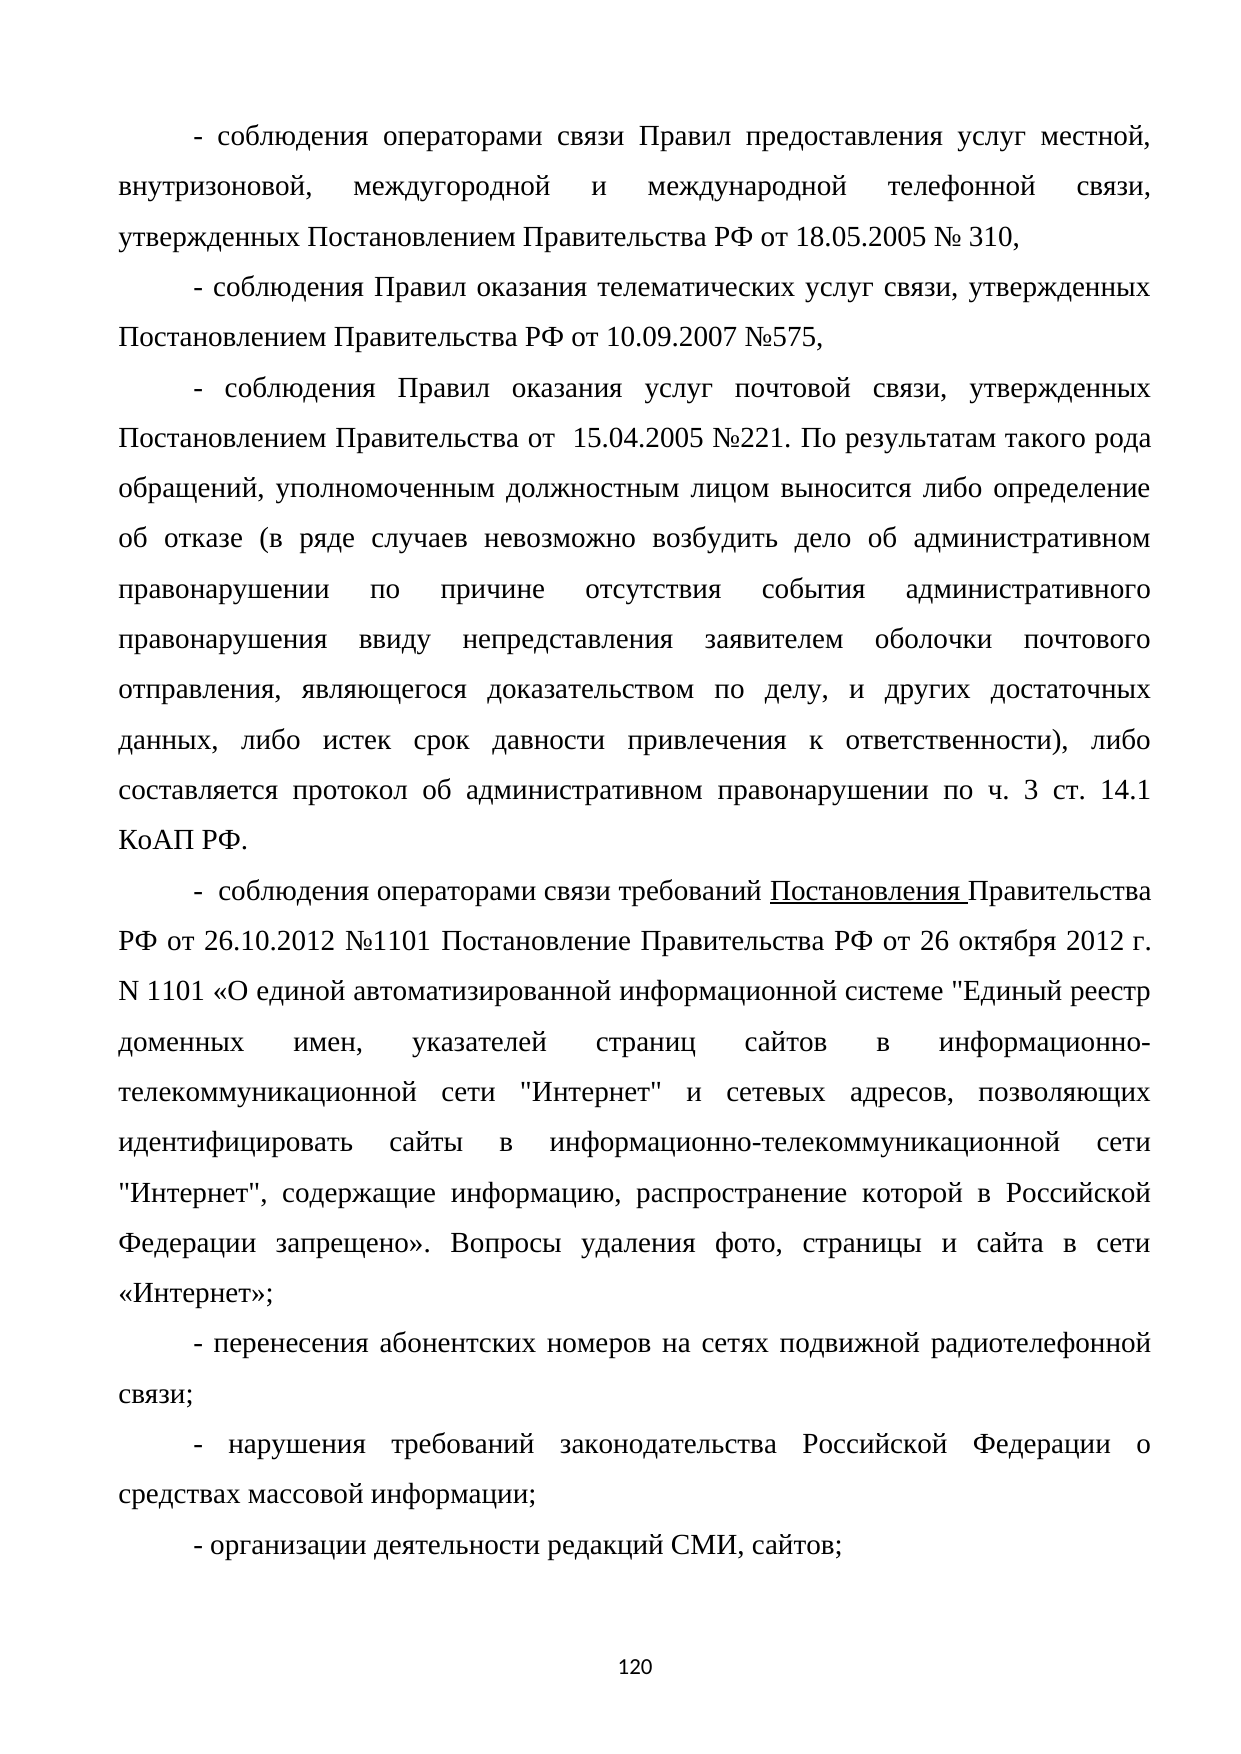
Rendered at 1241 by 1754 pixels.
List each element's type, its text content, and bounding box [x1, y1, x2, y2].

text - нарушения требований законодательства Российской Федерации о средствах массовой информации; [118, 1426, 1152, 1510]
text - организации деятельности редакций СМИ, сайтов; [118, 1527, 1152, 1560]
text - соблюдения операторами связи требований Постановления Правительства РФ от 26.10.2012 №1101 Постановление Правительства РФ от 26 октября 2012 г. N 1101 «О единой автоматизированной информационной системе "Единый реестр доменных имен, указателей страниц сайтов в информационно-телекоммуникационной сети "Интернет" и сетевых адресов, позволяющих идентифицировать сайты в информационно-телекоммуникационной сети "Интернет", содержащие информацию, распространение которой в Российской Федерации запрещено». Вопросы удаления фото, страницы и сайта в сети «Интернет»; [118, 873, 1152, 1309]
text - соблюдения Правил оказания телематических услуг связи, утвержденных Постановлением Правительства РФ от 10.09.2007 №575, [118, 269, 1152, 353]
text - перенесения абонентских номеров на сетях подвижной радиотелефонной связи; [118, 1326, 1152, 1409]
text - соблюдения операторами связи Правил предоставления услуг местной, внутризоновой, междугородной и международной телефонной связи, утвержденных Постановлением Правительства РФ от 18.05.2005 № 310, [118, 118, 1152, 252]
text - соблюдения Правил оказания услуг почтовой связи, утвержденных Постановлением Правительства от 15.04.2005 №221. По результатам такого рода обращений, уполномоченным должностным лицом выносится либо определение об отказе (в ряде случаев невозможно возбудить дело об административном правонарушении по причине отсутствия события административного правонарушения ввиду непредставления заявителем оболочки почтового отправления, являющегося доказательством по делу, и других достаточных данных, либо истек срок давности привлечения к ответственности), либо составляется протокол об административном правонарушении по ч. 3 ст. 14.1 КоАП РФ. [118, 370, 1152, 856]
